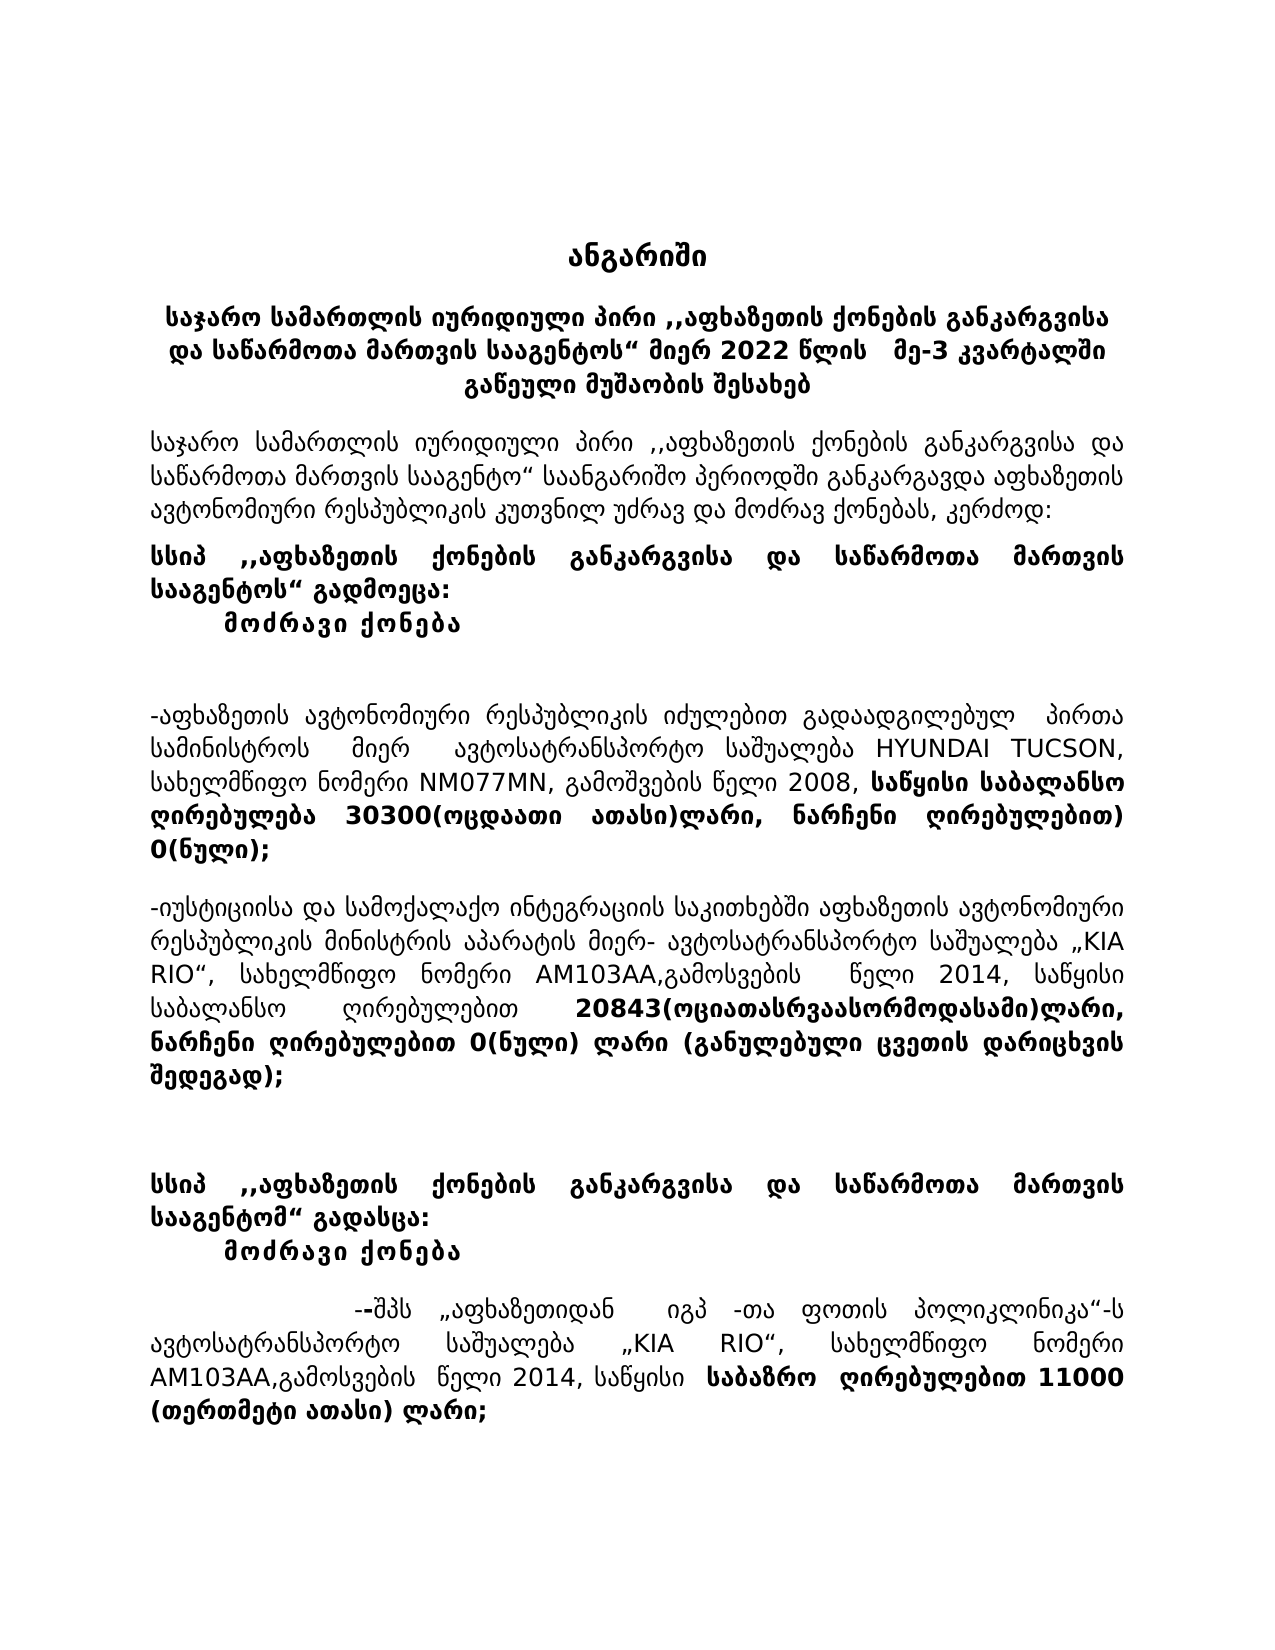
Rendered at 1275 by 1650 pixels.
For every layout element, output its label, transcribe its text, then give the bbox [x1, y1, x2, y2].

list სსიპ ,,აფხაზეთის ქონების განკარგვისა და საწარმოთა მართვის სააგენტომ“ გადასცა: [150, 1170, 1125, 1233]
subtitle ანგარიში [150, 239, 1125, 273]
list მოძრავი ქონება [150, 1237, 1125, 1266]
list მოძრავი ქონება [150, 609, 1125, 638]
text --შპს „აფხაზეთიდან იგპ -თა ფოთის პოლიკლინიკა“-ს ავტოსატრანსპორტო საშუალება „KIA RIO“, სახელმწიფო ნომერი AM103AA,გამოსვების წელი 2014, საწყისი საბაზრო ღირებულებით 11000 (თერთმეტი ათასი) ლარი; [150, 1296, 1125, 1425]
subtitle საჯარო სამართლის იურიდიული პირი ,,აფხაზეთის ქონების განკარგვისა და საწარმოთა მართვის სააგენტოს“ მიერ 2022 წლის მე-3 კვარტალში გაწეული მუშაობის შესახებ [150, 303, 1125, 399]
text -იუსტიციისა და სამოქალაქო ინტეგრაციის საკითხებში აფხაზეთის ავტონომიური რესპუბლიკის მინისტრის აპარატის მიერ- ავტოსატრანსპორტო საშუალება „KIA RIO“, სახელმწიფო ნომერი AM103AA,გამოსვების წელი 2014, საწყისი საბალანსო ღირებულებით 20843(ოციათასრვაასორმოდასამი)ლარი, ნარჩენი ღირებულებით 0(ნული) ლარი (განულებული ცვეთის დარიცხვის შედეგად); [150, 893, 1125, 1090]
text -აფხაზეთის ავტონომიური რესპუბლიკის იძულებით გადაადგილებულ პირთა სამინისტროს მიერ ავტოსატრანსპორტო საშუალება HYUNDAI TUCSON, სახელმწიფო ნომერი NM077MN, გამოშვების წელი 2008, საწყისი საბალანსო ღირებულება 30300(ოცდაათი ათასი)ლარი, ნარჩენი ღირებულებით) 0(ნული); [150, 701, 1125, 864]
subtitle საჯარო სამართლის იურიდიული პირი ,,აფხაზეთის ქონების განკარგვისა და საწარმოთა მართვის სააგენტო“ საანგარიშო პერიოდში განკარგავდა აფხაზეთის ავტონომიური რესპუბლიკის კუთვნილ უძრავ და მოძრავ ქონებას, კერძოდ: [150, 428, 1125, 525]
list სსიპ ,,აფხაზეთის ქონების განკარგვისა და საწარმოთა მართვის სააგენტოს“ გადმოეცა: [150, 542, 1125, 604]
